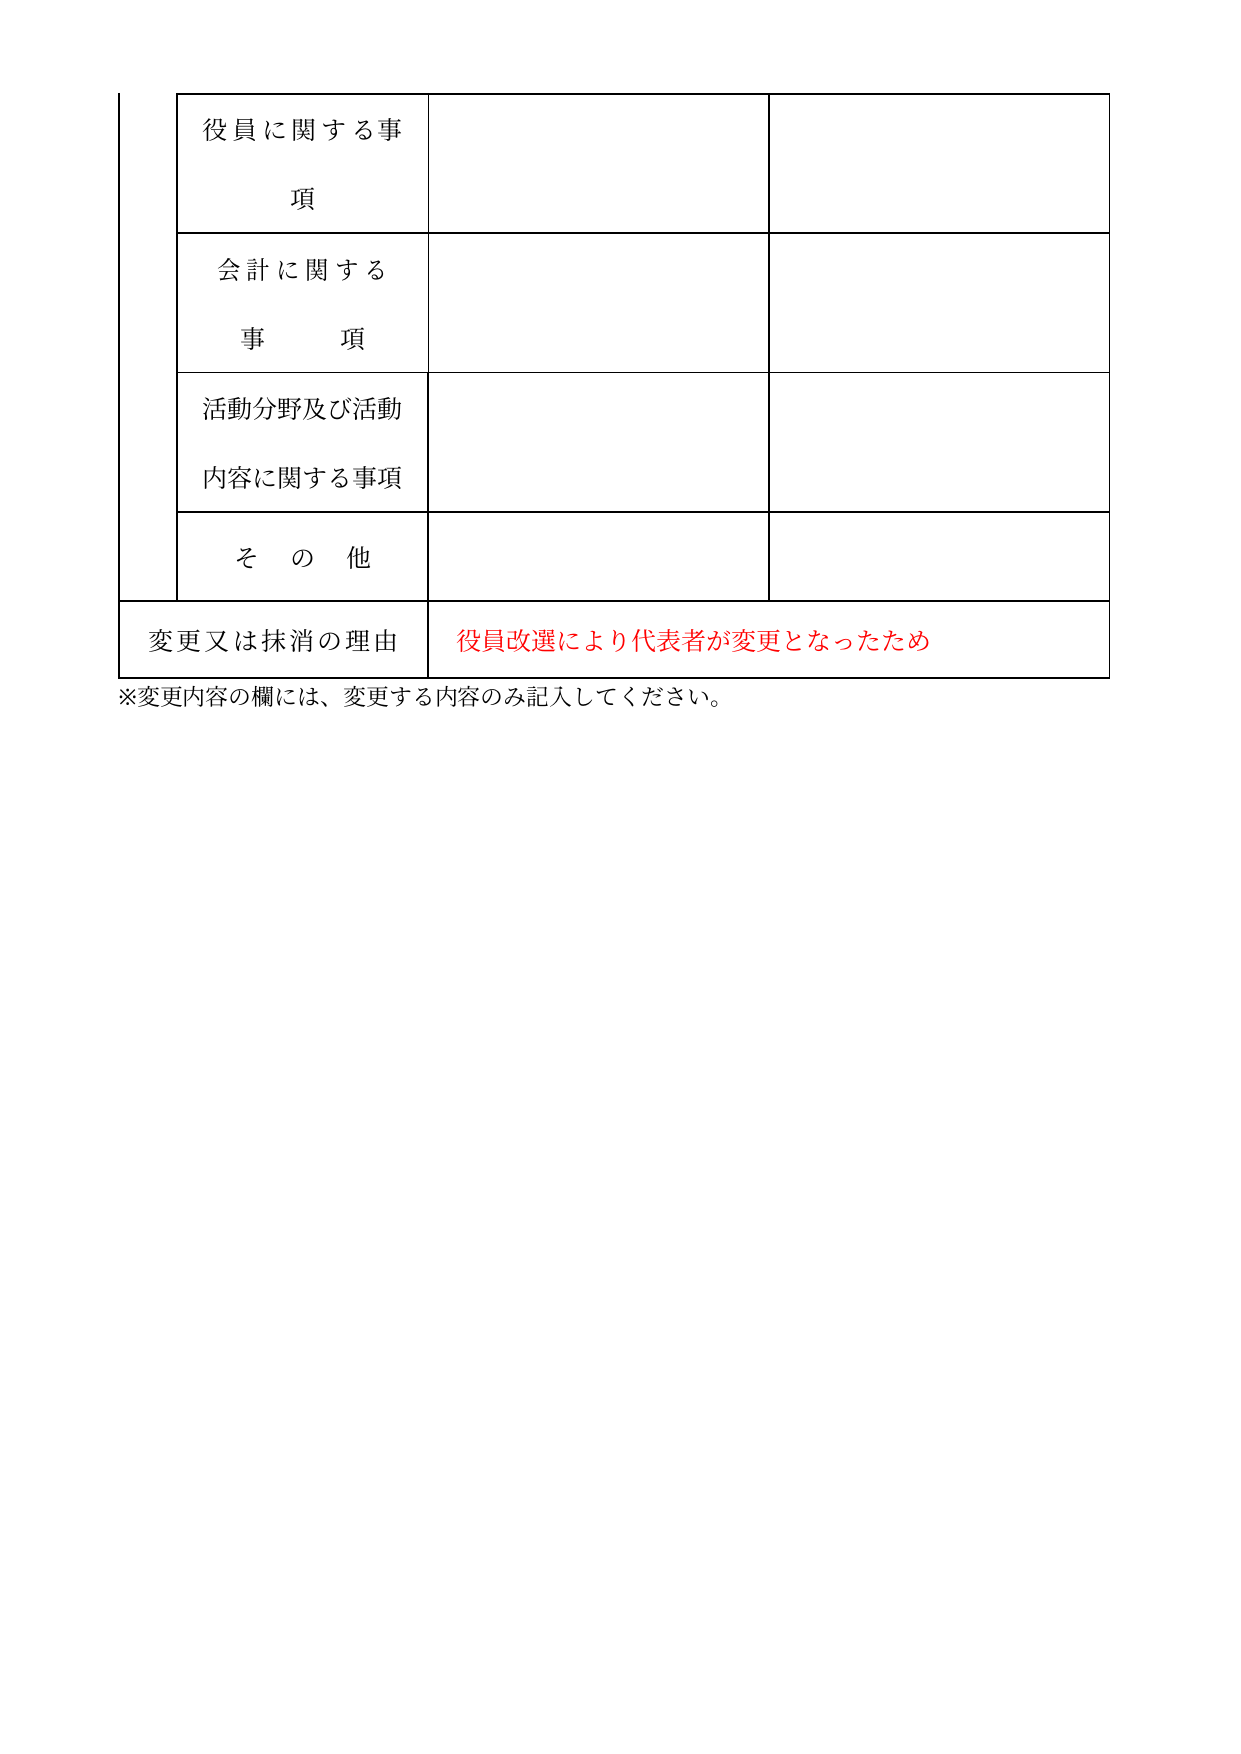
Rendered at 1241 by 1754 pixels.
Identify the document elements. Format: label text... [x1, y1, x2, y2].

table_cell 活動分野及び活動 内容に関する事項 [178, 373, 427, 511]
table_cell 変更又は抹消の理由 [120, 602, 427, 677]
table_cell その他 [178, 513, 427, 600]
table_cell [429, 373, 768, 511]
table_cell [429, 513, 768, 600]
table_cell 役員に関する事 項 [178, 95, 428, 232]
table_cell 会 計 に 関 す る 事 項 [178, 234, 428, 372]
table_cell [770, 95, 1109, 232]
table_cell [429, 95, 768, 232]
table_cell [429, 234, 768, 372]
table_cell 役員改選により代表者が変更となったため [429, 602, 1109, 677]
table_cell [770, 513, 1109, 600]
table_cell [770, 373, 1109, 511]
table_cell [770, 234, 1109, 372]
text ※変更内容の欄には、変更する内容のみ記入してください。 [118, 679, 1122, 713]
